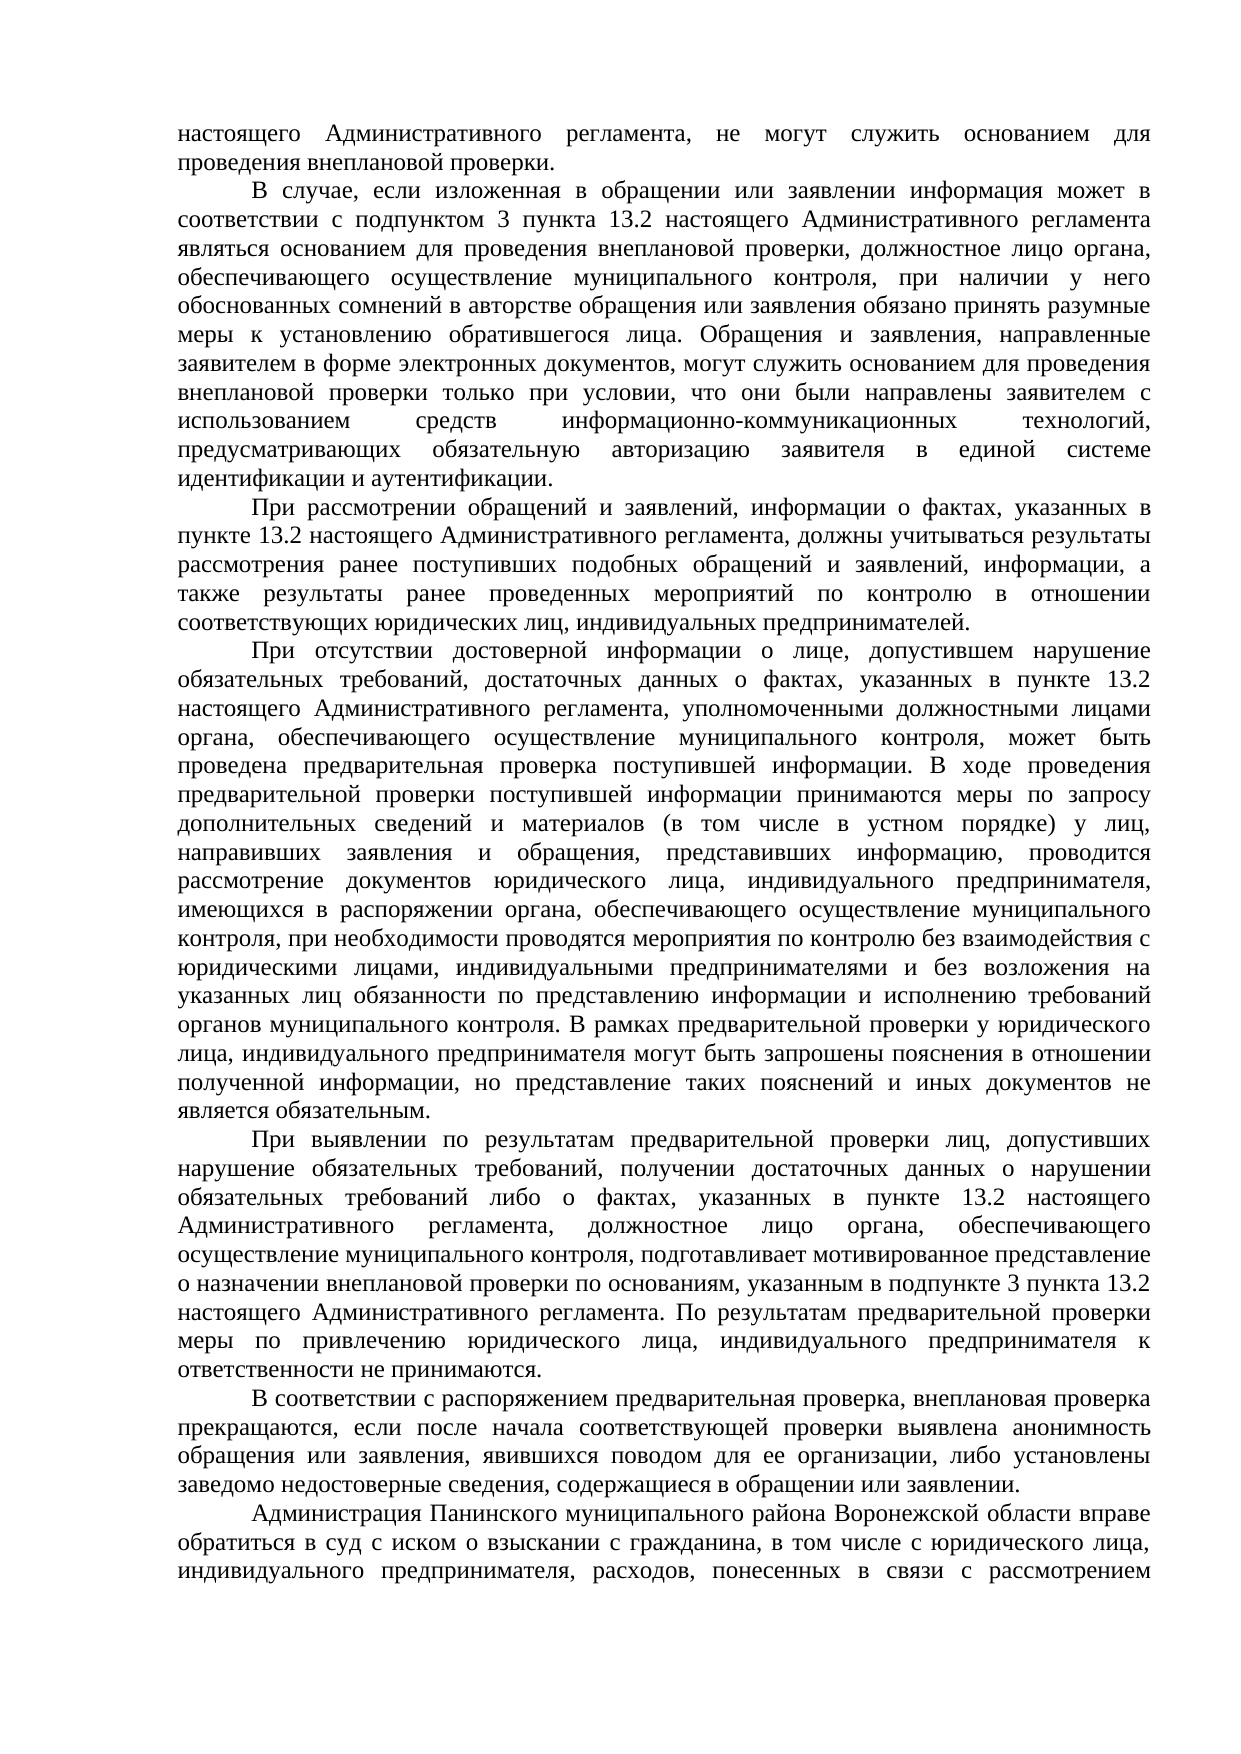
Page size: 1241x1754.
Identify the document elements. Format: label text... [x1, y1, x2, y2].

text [177, 118, 1152, 176]
text В соответствии с распоряжением предварительная проверка, внеплановая проверка прекращаются, если после начала соответствующей проверки выявлена анонимность обращения или заявления, явившихся поводом для ее организации, либо установлены заведомо недостоверные сведения, содержащиеся в обращении или заявлении. [177, 1383, 1152, 1498]
text При отсутствии достоверной информации о лице, допустившем нарушение обязательных требований, достаточных данных о фактах, указанных в пункте 13.2 настоящего Административного регламента, уполномоченными должностными лицами органа, обеспечивающего осуществление муниципального контроля, может быть проведена предварительная проверка поступившей информации. В ходе проведения предварительной проверки поступившей информации принимаются меры по запросу дополнительных сведений и материалов (в том числе в устном порядке) у лиц, направивших заявления и обращения, представивших информацию, проводится рассмотрение документов юридического лица, индивидуального предпринимателя, имеющихся в распоряжении органа, обеспечивающего осуществление муниципального контроля, при необходимости проводятся мероприятия по контролю без взаимодействия с юридическими лицами, индивидуальными предпринимателями и без возложения на указанных лиц обязанности по представлению информации и исполнению требований органов муниципального контроля. В рамках предварительной проверки у юридического лица, индивидуального предпринимателя могут быть запрошены пояснения в отношении полученной информации, но представление таких пояснений и иных документов не является обязательным. [177, 636, 1152, 1124]
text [177, 1498, 1152, 1584]
text При выявлении по результатам предварительной проверки лиц, допустивших нарушение обязательных требований, получении достаточных данных о нарушении обязательных требований либо о фактах, указанных в пункте 13.2 настоящего Административного регламента, должностное лицо органа, обеспечивающего осуществление муниципального контроля, подготавливает мотивированное представление о назначении внеплановой проверки по основаниям, указанным в подпункте 3 пункта 13.2 настоящего Административного регламента. По результатам предварительной проверки меры по привлечению юридического лица, индивидуального предпринимателя к ответственности не принимаются. [177, 1124, 1152, 1383]
text При рассмотрении обращений и заявлений, информации о фактах, указанных в пункте 13.2 настоящего Административного регламента, должны учитываться результаты рассмотрения ранее поступивших подобных обращений и заявлений, информации, а также результаты ранее проведенных мероприятий по контролю в отношении соответствующих юридических лиц, индивидуальных предпринимателей. [177, 492, 1152, 636]
text В случае, если изложенная в обращении или заявлении информация может в соответствии с подпунктом 3 пункта 13.2 настоящего Административного регламента являться основанием для проведения внеплановой проверки, должностное лицо органа, обеспечивающего осуществление муниципального контроля, при наличии у него обоснованных сомнений в авторстве обращения или заявления обязано принять разумные меры к установлению обратившегося лица. Обращения и заявления, направленные заявителем в форме электронных документов, могут служить основанием для проведения внеплановой проверки только при условии, что они были направлены заявителем с использованием средств информационно-коммуникационных технологий, предусматривающих обязательную авторизацию заявителя в единой системе идентификации и аутентификации. [177, 176, 1152, 492]
